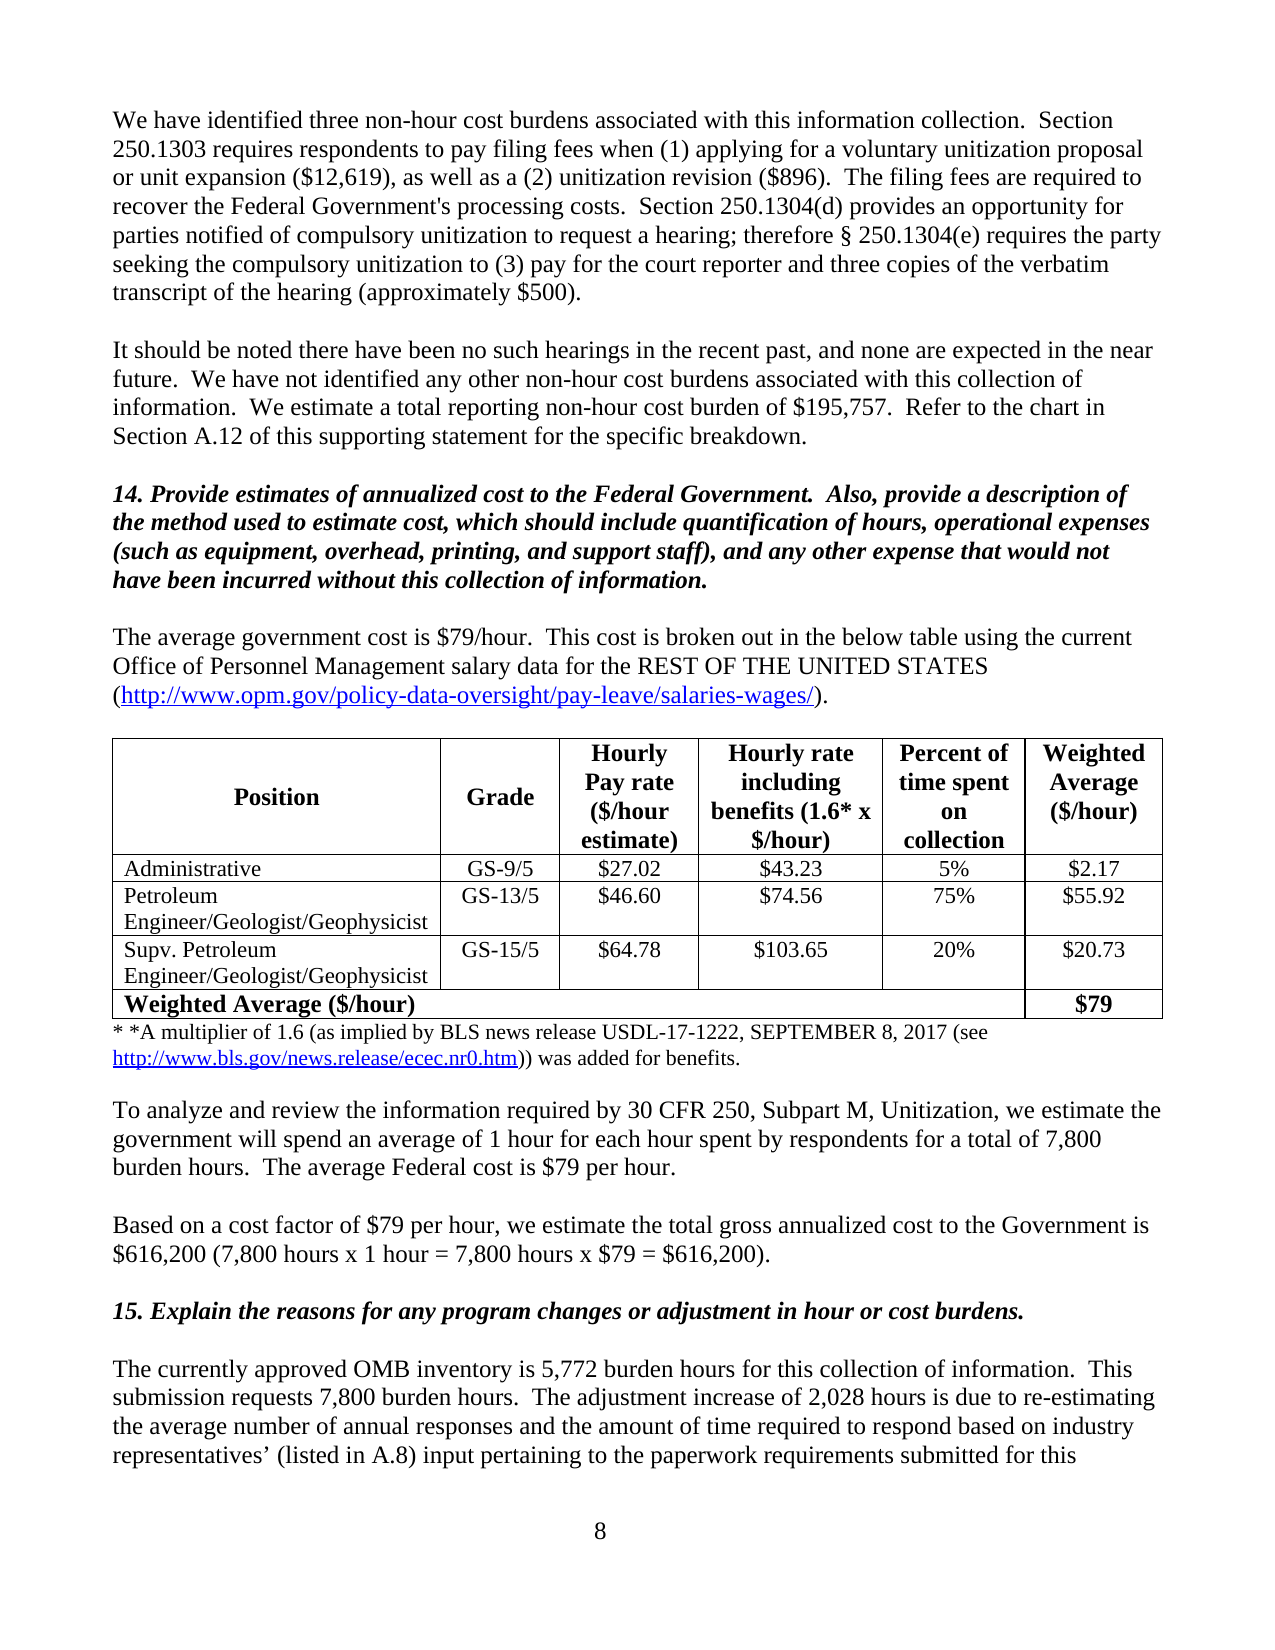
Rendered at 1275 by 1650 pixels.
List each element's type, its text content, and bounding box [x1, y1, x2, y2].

table_cell Weighted Average ($/hour) [113, 990, 1024, 1018]
table_cell 20% [883, 936, 1024, 988]
table_cell GS-15/5 [441, 936, 559, 988]
table_cell Supv. Petroleum Engineer/Geologist/Geophysicist [113, 936, 440, 988]
table_cell $64.78 [560, 936, 698, 988]
text 15. Explain the reasons for any program changes or adjustment in hour or cost burdens. [112, 1296, 1162, 1325]
table_cell $46.60 [560, 882, 698, 935]
text We have identified three non-hour cost burdens associated with this information collection. Section 250.1303 requires respondents to pay filing fees when (1) applying for a voluntary unitization proposal or unit expansion ($12,619), as well as a (2) unitization revision ($896). The filing fees are required to recover the Federal Government's processing costs. Section 250.1304(d) provides an opportunity for parties notified of compulsory unitization to request a hearing; therefore § 250.1304(e) requires the party seeking the compulsory unitization to (3) pay for the court reporter and three copies of the verbatim transcript of the hearing (approximately $500). [112, 105, 1162, 306]
text * *A multiplier of 1.6 (as implied by BLS news release USDL-17-1222, SEPTEMBER 8, 2017 (see http://www.bls.gov/news.release/ecec.nr0.htm)) was added for benefits. [112, 1019, 1162, 1070]
table_header Hourly Pay rate ($/hour estimate) [560, 739, 698, 853]
table_cell GS-13/5 [441, 882, 559, 935]
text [112, 1354, 1162, 1469]
table_header Hourly rate including benefits (1.6* x $/hour) [699, 739, 882, 853]
table_cell Administrative [113, 855, 440, 881]
table_cell $2.17 [1026, 855, 1162, 881]
table_cell $27.02 [560, 855, 698, 881]
table_cell $103.65 [699, 936, 882, 988]
text It should be noted there have been no such hearings in the recent past, and none are expected in the near future. We have not identified any other non-hour cost burdens associated with this collection of information. We estimate a total reporting non-hour cost burden of $195,757. Refer to the chart in Section A.12 of this supporting statement for the specific breakdown. [112, 335, 1162, 450]
table_cell $79 [1026, 990, 1162, 1018]
text 14. Provide estimates of annualized cost to the Federal Government. Also, provide a description of the method used to estimate cost, which should include quantification of hours, operational expenses (such as equipment, overhead, printing, and support staff), and any other expense that would not have been incurred without this collection of information. [112, 479, 1162, 594]
table_cell $55.92 [1026, 882, 1162, 935]
text To analyze and review the information required by 30 CFR 250, Subpart M, Unitization, we estimate the government will spend an average of 1 hour for each hour spent by respondents for a total of 7,800 burden hours. The average Federal cost is $79 per hour. [112, 1095, 1162, 1181]
table_header Percent of time spent on collection [883, 739, 1024, 853]
table_header Grade [441, 739, 559, 853]
table_cell 75% [883, 882, 1024, 935]
table_cell GS-9/5 [441, 855, 559, 881]
text The average government cost is $79/hour. This cost is broken out in the below table using the current Office of Personnel Management salary data for the REST OF THE UNITED STATES (http://www.opm.gov/policy-data-oversight/pay-leave/salaries-wages/). [112, 622, 1162, 709]
table_cell $43.23 [699, 855, 882, 881]
table_cell Petroleum Engineer/Geologist/Geophysicist [113, 882, 440, 935]
table_header Weighted Average ($/hour) [1026, 739, 1162, 853]
text Based on a cost factor of $79 per hour, we estimate the total gross annualized cost to the Government is $616,200 (7,800 hours x 1 hour = 7,800 hours x $79 = $616,200). [112, 1210, 1162, 1267]
table_cell $20.73 [1026, 936, 1162, 988]
table_header Position [113, 739, 440, 853]
table_cell $74.56 [699, 882, 882, 935]
table_cell 5% [883, 855, 1024, 881]
